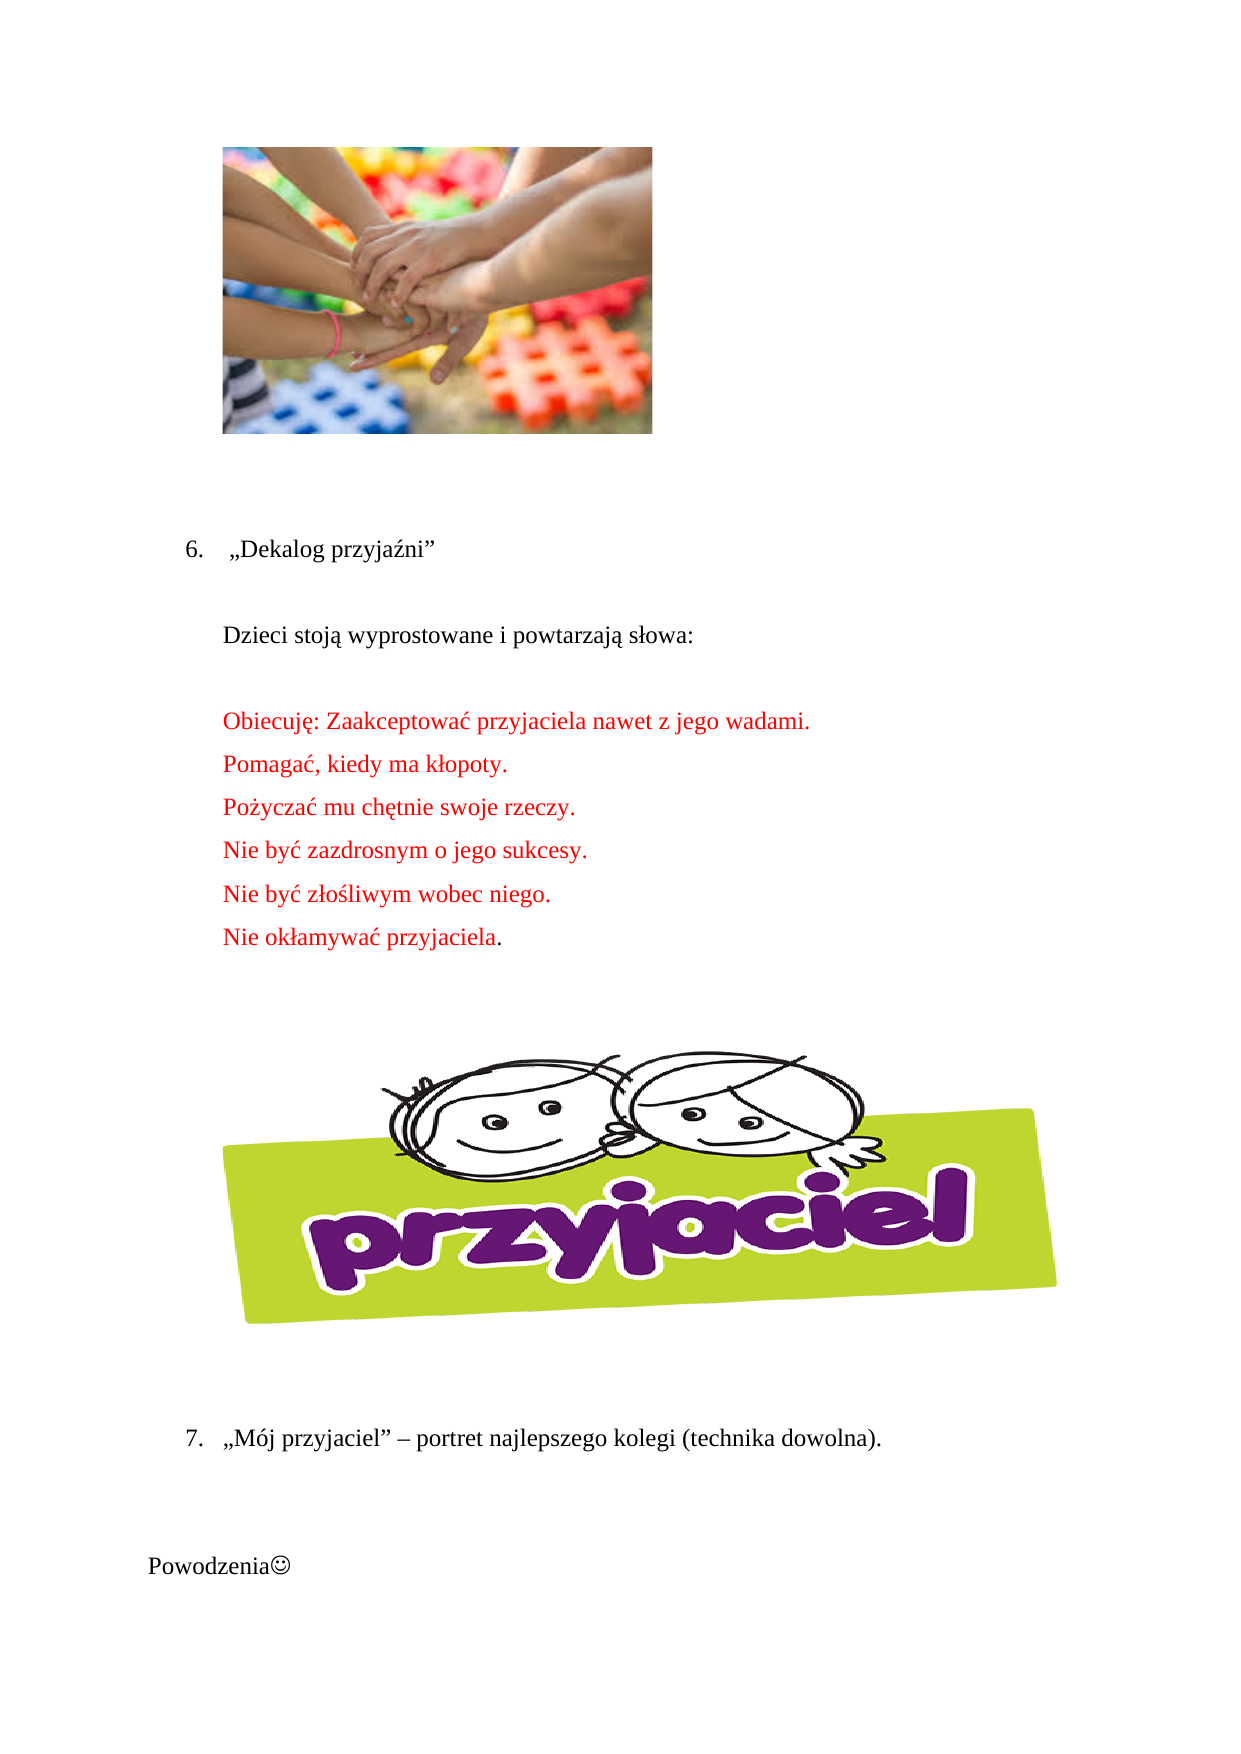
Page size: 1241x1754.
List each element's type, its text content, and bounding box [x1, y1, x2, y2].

picture [222, 1051, 1058, 1324]
text Powodzenia [148, 1551, 1093, 1580]
list „Dekalog przyjaźni” Dzieci stoją wyprostowane i powtarzają słowa: [185, 534, 1093, 649]
list Obiecuję: Zaakceptować przyjaciela nawet z jego wadami. Pomagać, kiedy ma kłopoty. Pożyczać mu chętnie swoje rzeczy. Nie być zazdrosnym o jego sukcesy. Nie być złośliwym wobec niego. Nie okłamywać przyjaciela. [223, 663, 1093, 951]
picture [222, 147, 653, 434]
list „Mój przyjaciel” – portret najlepszego kolegi (technika dowolna). [185, 1423, 1093, 1452]
